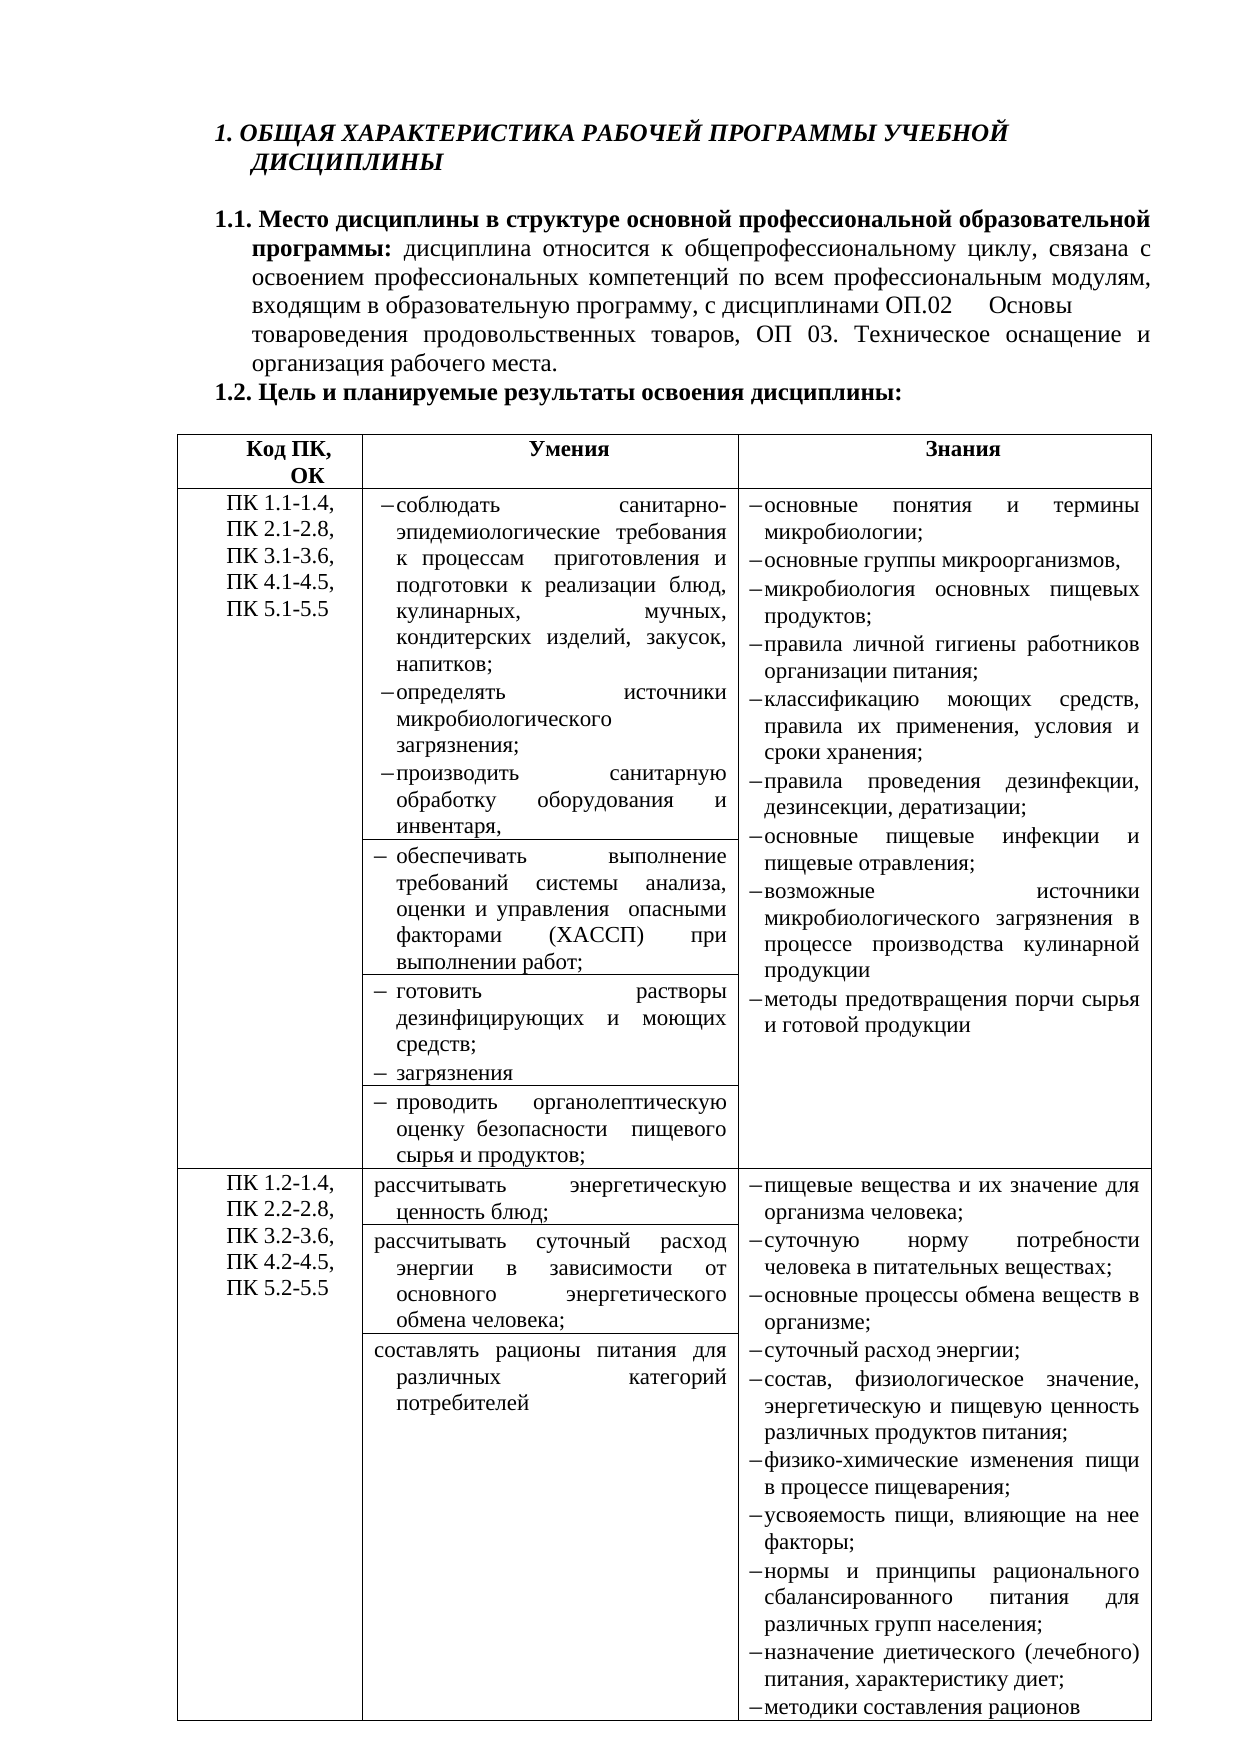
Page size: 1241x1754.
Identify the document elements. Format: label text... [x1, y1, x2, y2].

table_cell основные понятия и термины микробиологии; основные группы микроорганизмов, микробиология основных пищевых продуктов; правила личной гигиены работников организации питания; классификацию моющих средств, правила их применения, условия и сроки хранения; правила проведения дезинфекции, дезинсекции, дератизации; основные пищевые инфекции и пищевые отравления; возможные источники микробиологического загрязнения в процессе производства кулинарной продукции методы предотвращения порчи сырья и готовой продукции [739, 489, 1151, 1168]
table_cell пищевые вещества и их значение для организма человека; суточную норму потребности человека в питательных веществах; основные процессы обмена веществ в организме; суточный расход энергии; состав, физиологическое значение, энергетическую и пищевую ценность различных продуктов питания; физико-химические изменения пищи в процессе пищеварения; усвояемость пищи, влияющие на нее факторы; нормы и принципы рационального сбалансированного питания для различных групп населения; назначение диетического (лечебного) питания, характеристику диет; методики составления рационов питания [739, 1169, 1151, 1720]
table_cell соблюдать санитарно-эпидемиологические требования к процессам приготовления и подготовки к реализации блюд, кулинарных, мучных, кондитерских изделий, закусок, напитков; определять источники микробиологического загрязнения; производить санитарную обработку оборудования и инвентаря, [363, 489, 738, 839]
table_cell готовить растворы дезинфицирующих и моющих средств; загрязнения [363, 975, 738, 1085]
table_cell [363, 1334, 738, 1720]
text 1.1. Место дисциплины в структуре основной профессиональной образовательной программы: дисциплина относится к общепрофессиональному циклу, связана с освоением профессиональных компетенций по всем профессиональным модулям, входящим в образовательную программу, с дисциплинами ОП.02 Основы товароведения продовольственных товаров, ОП 03. Техническое оснащение и организация рабочего места. [214, 204, 1152, 377]
text 1.2. Цель и планируемые результаты освоения дисциплины: [214, 377, 1152, 406]
text 1. ОБЩАЯ ХАРАКТЕРИСТИКА РАБОЧЕЙ ПРОГРАММЫ УЧЕБНОЙ ДИСЦИПЛИНЫ [214, 118, 1152, 176]
table_cell ПК 1.1-1.4, ПК 2.1-2.8, ПК 3.1-3.6, ПК 4.1-4.5, ПК 5.1-5.5 [178, 489, 362, 1168]
table_header Знания [739, 435, 1151, 488]
table_cell рассчитывать энергетическую ценность блюд; [363, 1169, 738, 1224]
table_cell рассчитывать суточный расход энергии в зависимости от основного энергетического обмена человека; [363, 1225, 738, 1333]
table_cell обеспечивать выполнение требований системы анализа, оценки и управления опасными факторами (ХАССП) при выполнении работ; [363, 840, 738, 974]
table_header Умения [363, 435, 738, 488]
table_cell ПК 1.2-1.4, ПК 2.2-2.8, ПК 3.2-3.6, ПК 4.2-4.5, ПК 5.2-5.5 [178, 1169, 362, 1720]
table_cell проводить органолептическую оценку безопасности пищевого сырья и продуктов; [363, 1086, 738, 1168]
table_header Код ПК, ОК [178, 435, 362, 488]
